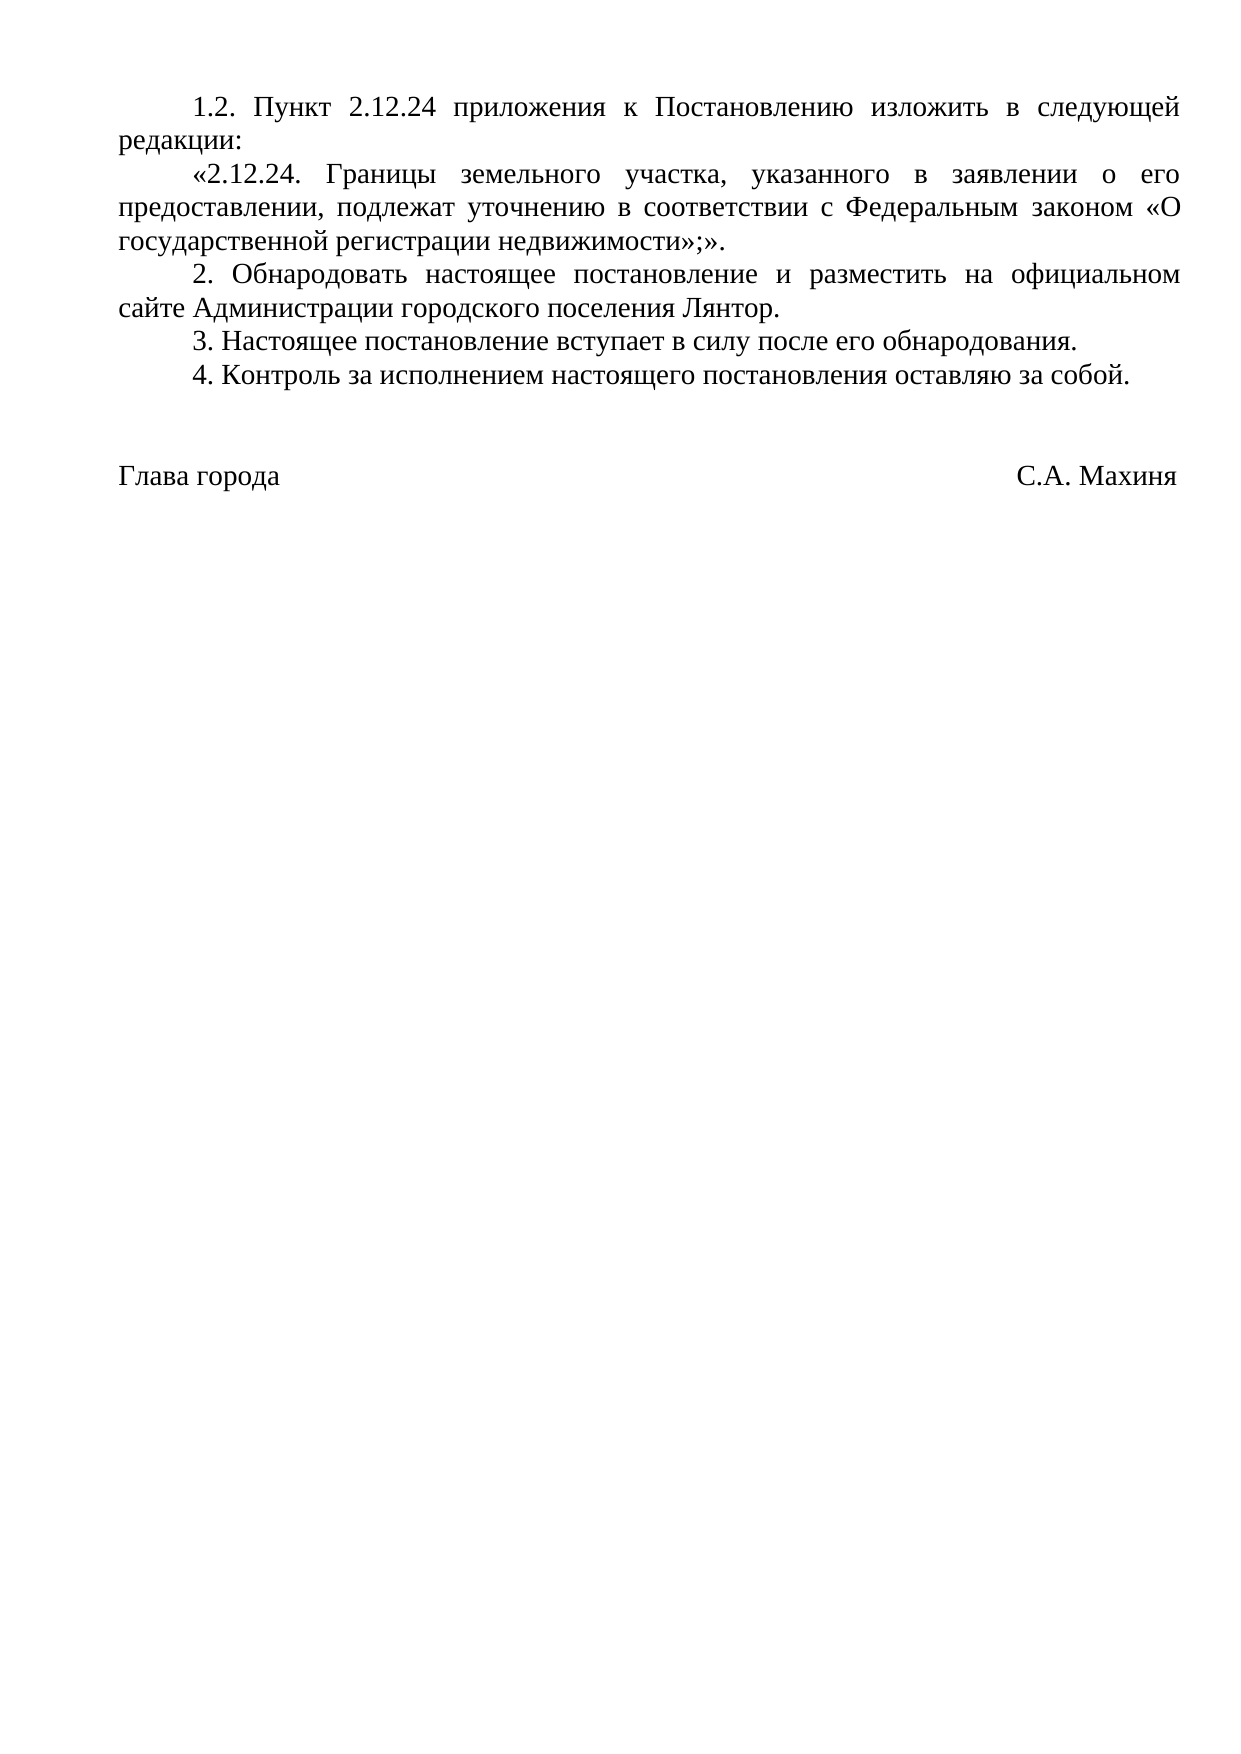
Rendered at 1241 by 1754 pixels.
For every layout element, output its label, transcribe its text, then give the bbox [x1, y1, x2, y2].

text Глава города С.А. Махиня [118, 458, 1181, 491]
text 2. Обнародовать настоящее постановление и разместить на официальном сайте Администрации городского поселения Лянтор. [118, 256, 1181, 323]
text «2.12.24. Границы земельного участка, указанного в заявлении о его предоставлении, подлежат уточнению в соответствии с Федеральным законом «О государственной регистрации недвижимости»;». [118, 156, 1181, 256]
text 4. Контроль за исполнением настоящего постановления оставляю за собой. [118, 357, 1181, 391]
text 1.2. Пункт 2.12.24 приложения к Постановлению изложить в следующей редакции: [118, 89, 1181, 156]
text 3. Настоящее постановление вступает в силу после его обнародования. [118, 323, 1181, 357]
